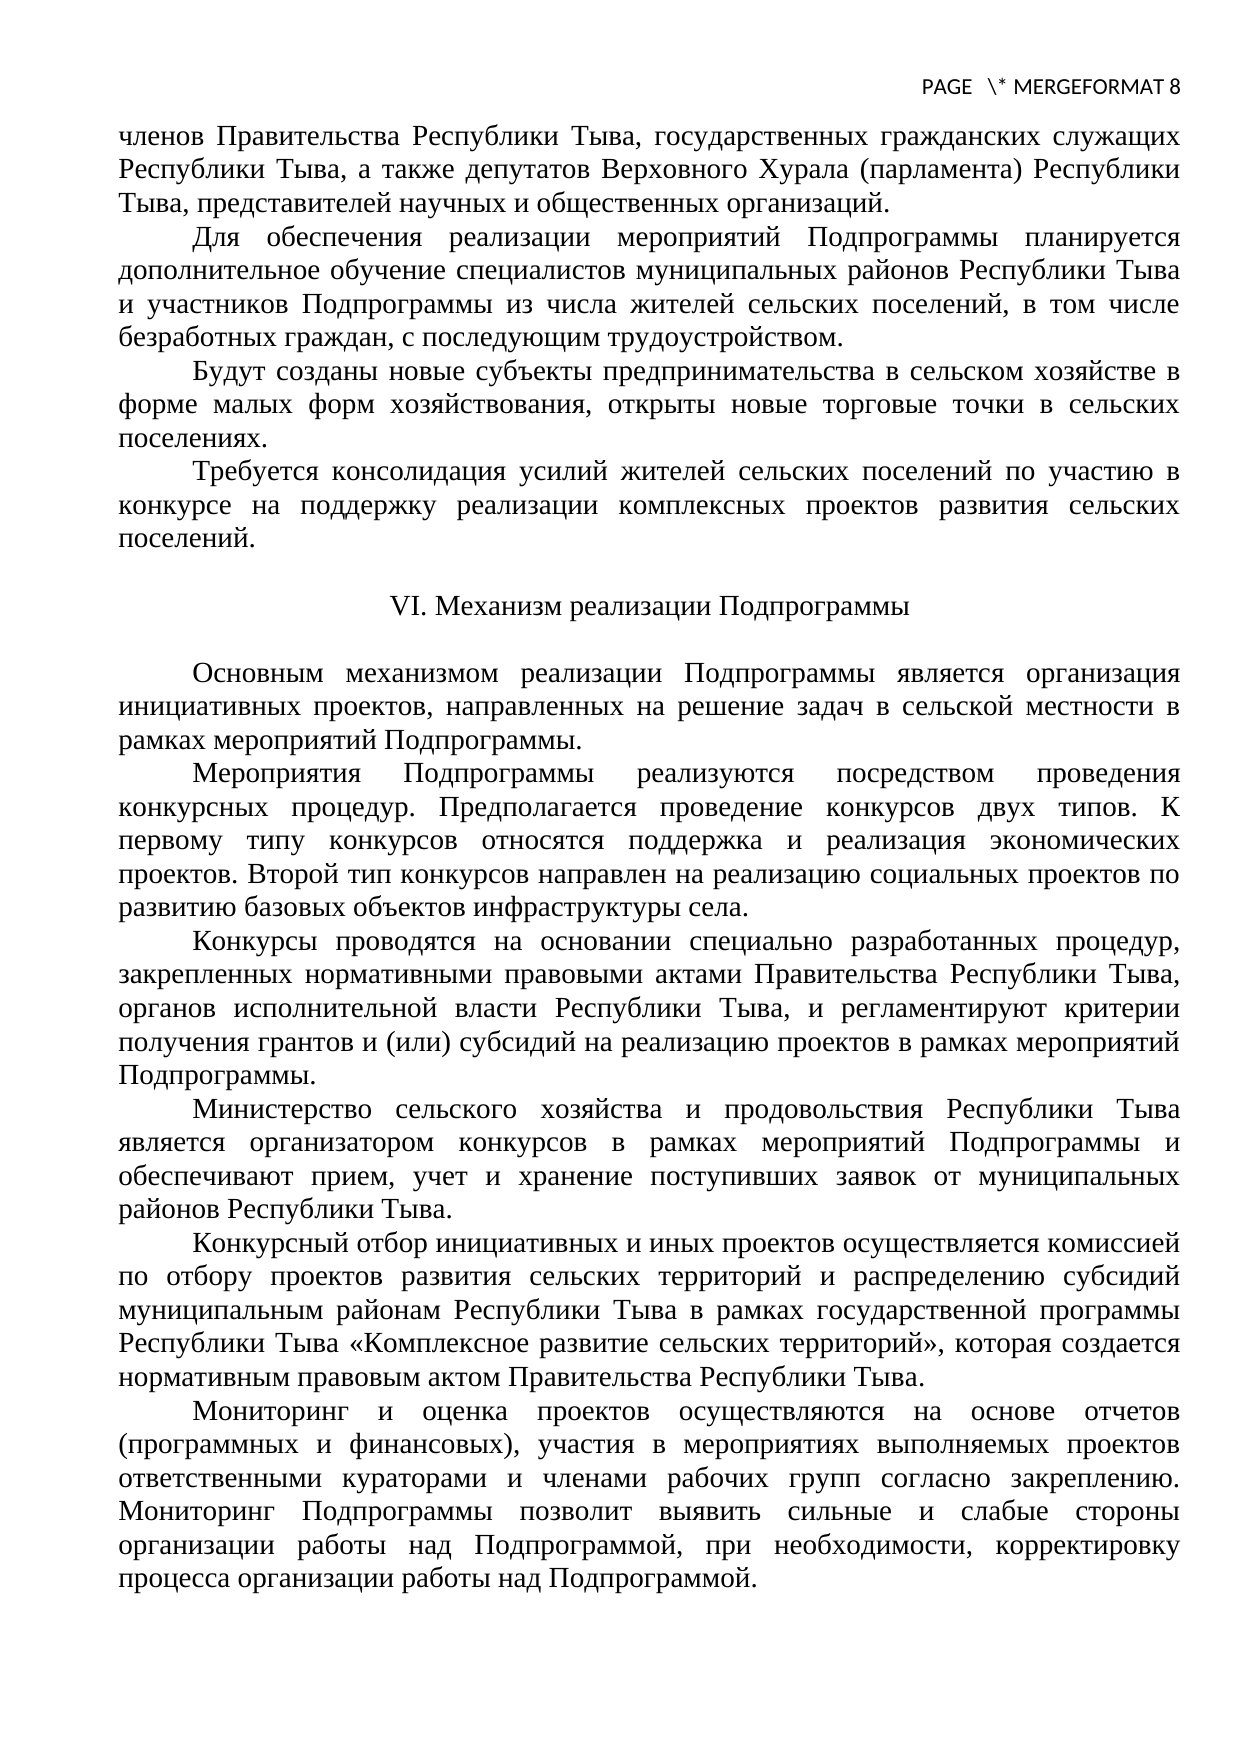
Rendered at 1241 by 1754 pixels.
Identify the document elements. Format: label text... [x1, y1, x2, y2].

text Будут созданы новые субъекты предпринимательства в сельском хозяйстве в форме малых форм хозяйствования, открыты новые торговые точки в сельских поселениях. [118, 353, 1181, 453]
text Основным механизмом реализации Подпрограммы является организация инициативных проектов, направленных на решение задач в сельской местности в рамках мероприятий Подпрограммы. [118, 655, 1181, 755]
text Мониторинг и оценка проектов осуществляются на основе отчетов (программных и финансовых), участия в мероприятиях выполняемых проектов ответственными кураторами и членами рабочих групп согласно закреплению. Мониторинг Подпрограммы позволит выявить сильные и слабые стороны организации работы над Подпрограммой, при необходимости, корректировку процесса организации работы над Подпрограммой. [118, 1393, 1181, 1594]
text VI. Механизм реализации Подпрограммы [118, 588, 1181, 621]
text Требуется консолидация усилий жителей сельских поселений по участию в конкурсе на поддержку реализации комплексных проектов развития сельских поселений. [118, 453, 1181, 554]
text Для обеспечения реализации мероприятий Подпрограммы планируется дополнительное обучение специалистов муниципальных районов Республики Тыва и участников Подпрограммы из числа жителей сельских поселений, в том числе безработных граждан, с последующим трудоустройством. [118, 219, 1181, 353]
text Конкурсы проводятся на основании специально разработанных процедур, закрепленных нормативными правовыми актами Правительства Республики Тыва, органов исполнительной власти Республики Тыва, и регламентируют критерии получения грантов и (или) субсидий на реализацию проектов в рамках мероприятий Подпрограммы. [118, 923, 1181, 1091]
text Министерство сельского хозяйства и продовольствия Республики Тыва является организатором конкурсов в рамках мероприятий Подпрограммы и обеспечивают прием, учет и хранение поступивших заявок от муниципальных районов Республики Тыва. [118, 1091, 1181, 1225]
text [118, 118, 1181, 219]
text Мероприятия Подпрограммы реализуются посредством проведения конкурсных процедур. Предполагается проведение конкурсов двух типов. К первому типу конкурсов относятся поддержка и реализация экономических проектов. Второй тип конкурсов направлен на реализацию социальных проектов по развитию базовых объектов инфраструктуры села. [118, 755, 1181, 923]
text Конкурсный отбор инициативных и иных проектов осуществляется комиссией по отбору проектов развития сельских территорий и распределению субсидий муниципальным районам Республики Тыва в рамках государственной программы Республики Тыва «Комплексное развитие сельских территорий», которая создается нормативным правовым актом Правительства Республики Тыва. [118, 1225, 1181, 1393]
